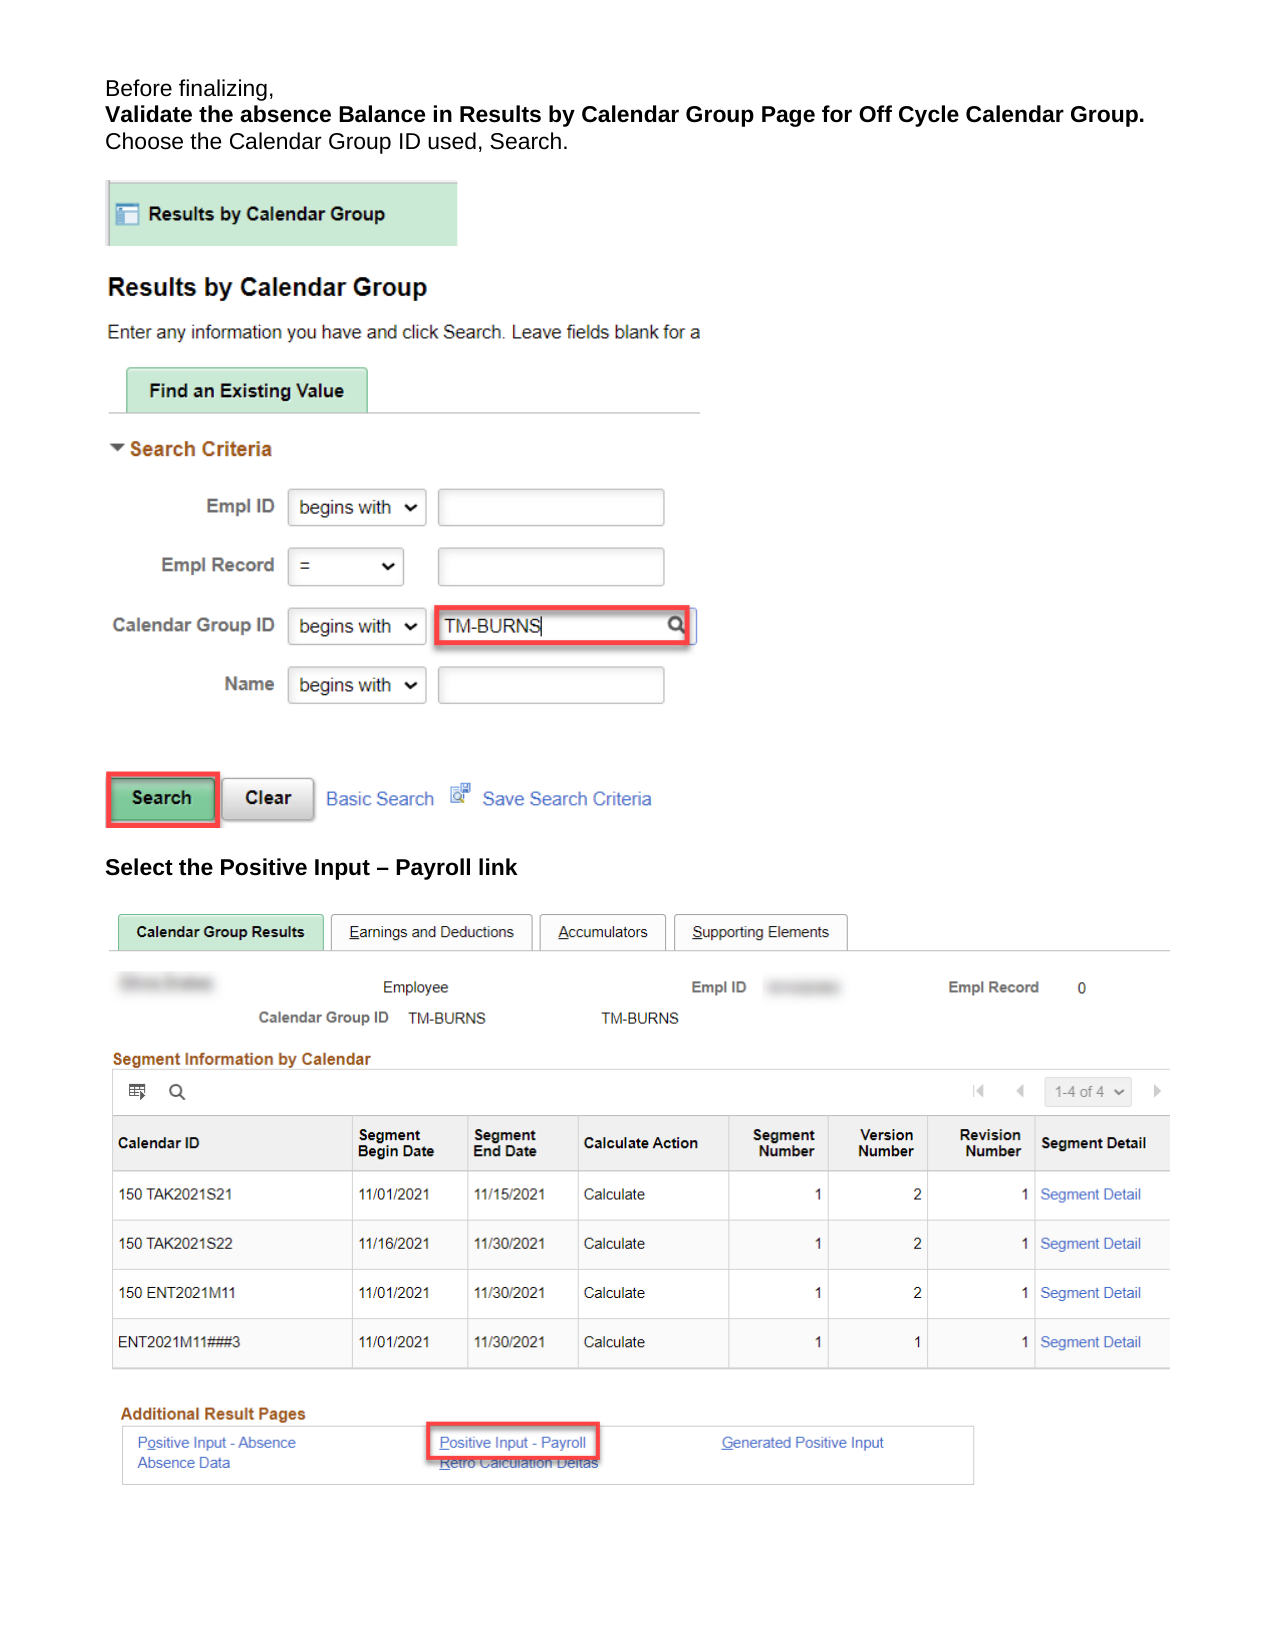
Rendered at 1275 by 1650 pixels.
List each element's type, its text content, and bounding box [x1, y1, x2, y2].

picture [105, 907, 1170, 1489]
text Before finalizing, [105, 75, 1170, 101]
text Select the Positive Input – Payroll link [105, 854, 1170, 881]
text Validate the absence Balance in Results by Calendar Group Page for Off Cycle Calendar Group. Choose the Calendar Group ID used, Search. [105, 101, 1170, 154]
picture [105, 180, 458, 246]
picture [105, 271, 700, 828]
